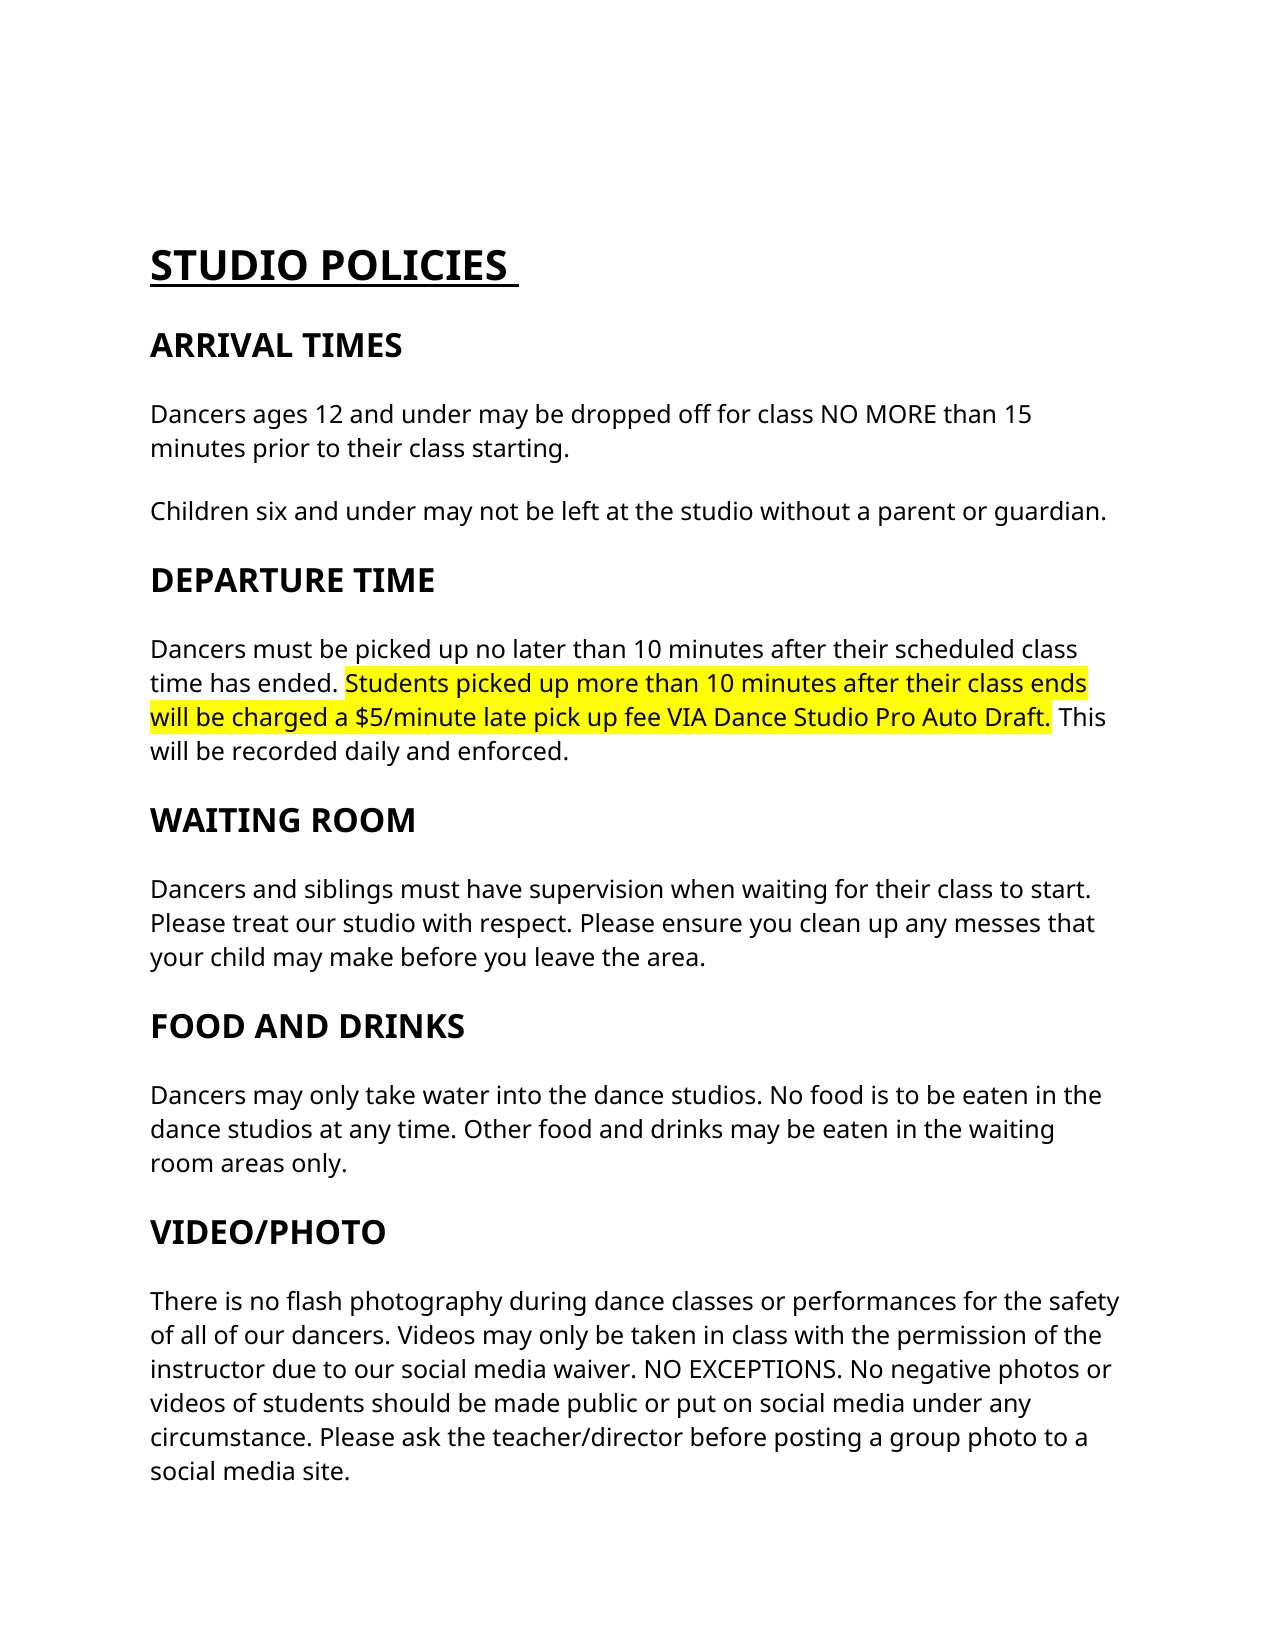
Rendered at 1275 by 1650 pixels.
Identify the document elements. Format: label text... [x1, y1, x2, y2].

text Dancers ages 12 and under may be dropped off for class NO MORE than 15 minutes prior to their class starting. [150, 396, 1125, 464]
text FOOD AND DRINKS [150, 1003, 1125, 1048]
text Dancers may only take water into the dance studios. No food is to be eaten in the dance studios at any time. Other food and drinks may be eaten in the waiting room areas only. [150, 1077, 1125, 1180]
text STUDIO POLICIES [150, 236, 1125, 293]
text Children six and under may not be left at the studio without a parent or guardian. [150, 494, 1125, 528]
text Dancers and siblings must have supervision when waiting for their class to start. Please treat our studio with respect. Please ensure you clean up any messes that your child may make before you leave the area. [150, 872, 1125, 974]
text DEPARTURE TIME [150, 557, 1125, 602]
text ARRIVAL TIMES [150, 322, 1125, 367]
text WAITING ROOM [150, 797, 1125, 842]
text Dancers must be picked up no later than 10 minutes after their scheduled class time has ended. Students picked up more than 10 minutes after their class ends will be charged a $5/minute late pick up fee VIA Dance Studio Pro Auto Draft. This will be recorded daily and enforced. [150, 632, 1125, 768]
text VIDEO/PHOTO [150, 1209, 1125, 1254]
text There is no flash photography during dance classes or performances for the safety of all of our dancers. Videos may only be taken in class with the permission of the instructor due to our social media waiver. NO EXCEPTIONS. No negative photos or videos of students should be made public or put on social media under any circumstance. Please ask the teacher/director before posting a group photo to a social media site. [150, 1283, 1125, 1488]
